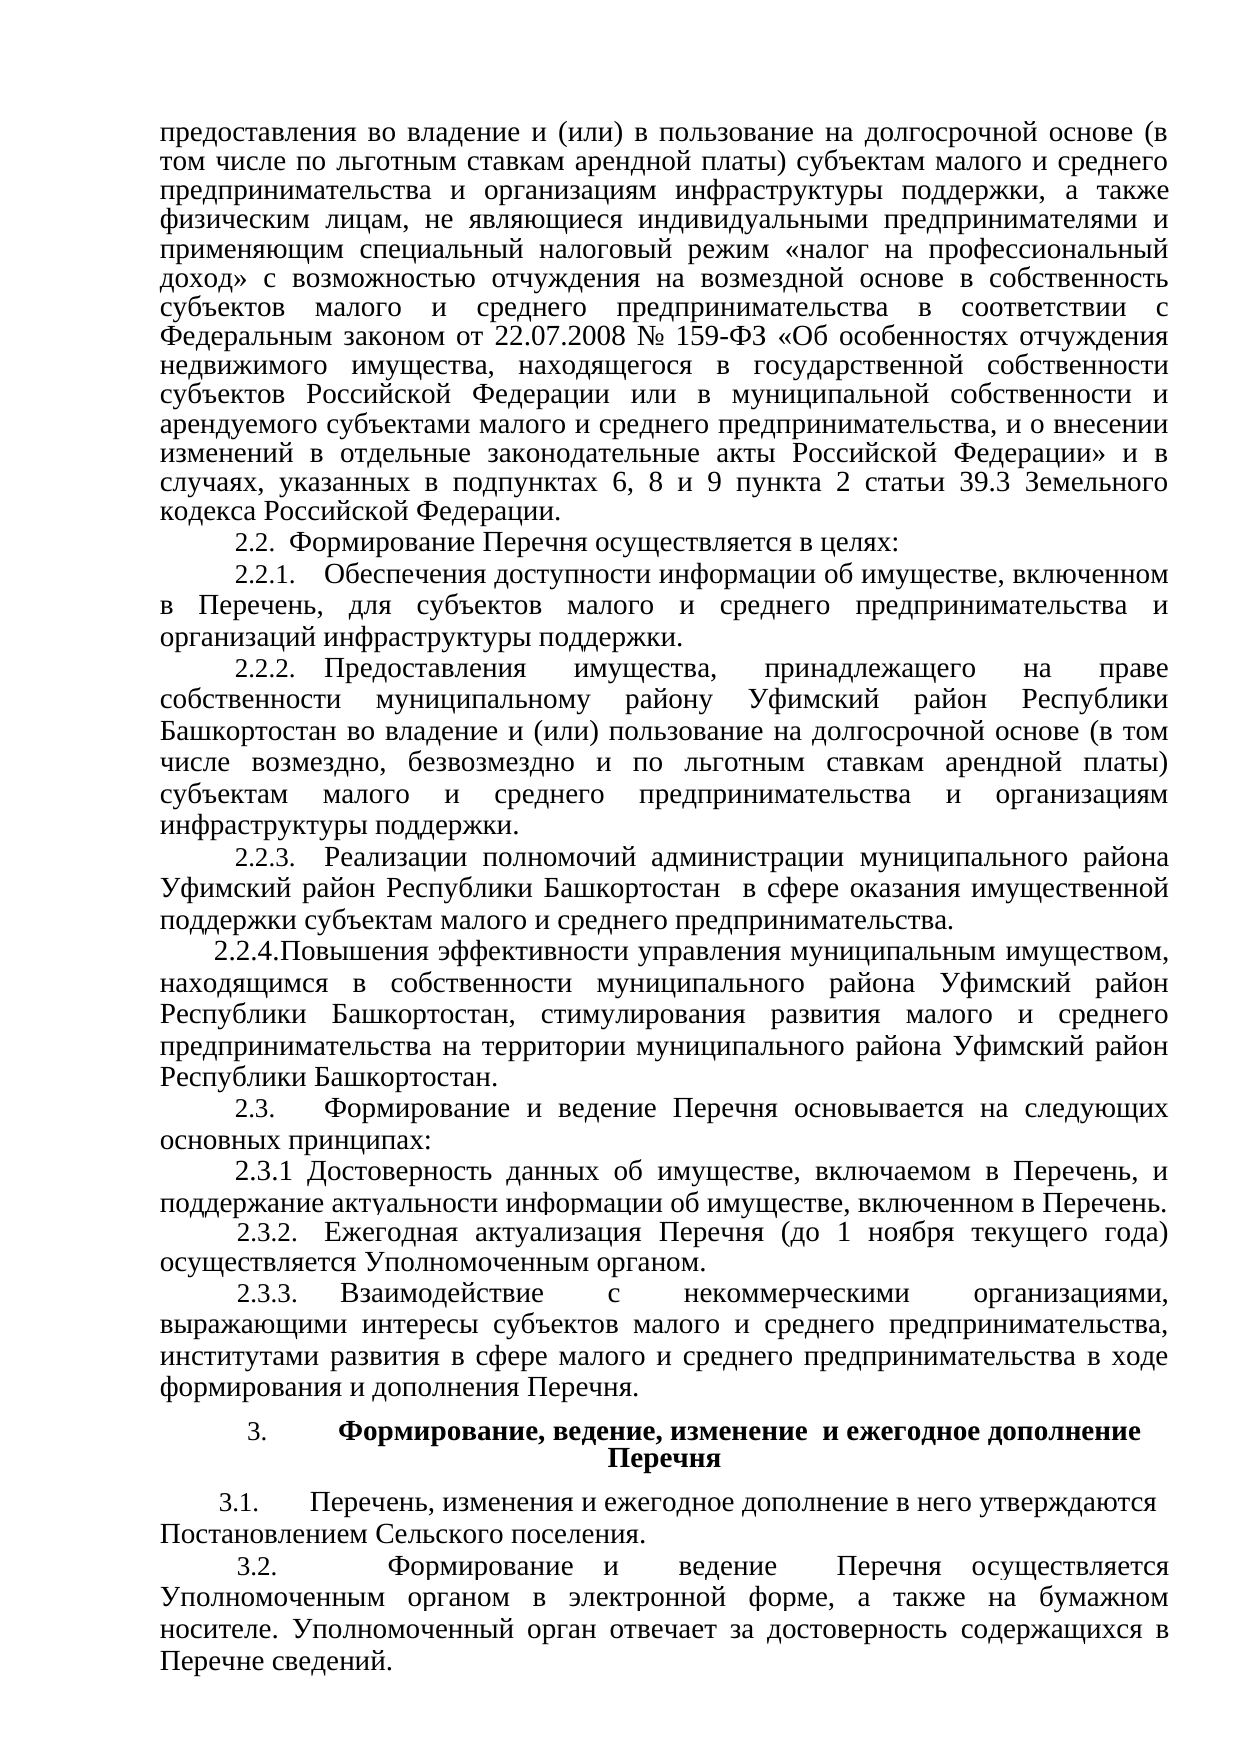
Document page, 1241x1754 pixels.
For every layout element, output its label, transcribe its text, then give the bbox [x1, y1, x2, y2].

list Взаимодействие с некоммерческими организациями, выражающими интересы субъектов малого и среднего предпринимательства, институтами развития в сфере малого и среднего предпринимательства в ходе формирования и дополнения Перечня. [159, 1277, 1169, 1403]
list Формирование и ведение Перечня осуществляется Уполномоченным органом в электронной форме, а также на бумажном носителе. Уполномоченный орган отвечает за достоверность содержащихся в Перечне сведений. [159, 1549, 1169, 1677]
list Формирование, ведение, изменение и ежегодное дополнение Перечня [159, 1419, 1169, 1473]
text 2.3.1 Достоверность данных об имуществе, включаемом в Перечень, и поддержание актуальности информации об имуществе, включенном в Перечень. [159, 1156, 1169, 1218]
list Формирование и ведение Перечня основывается на следующих основных принципах: [159, 1093, 1169, 1156]
list Предоставления имущества, принадлежащего на праве собственности муниципальному району Уфимский район Республики Башкортостан во владение и (или) пользование на долгосрочной основе (в том числе возмездно, безвозмездно и по льготным ставкам арендной платы) субъектам малого и среднего предпринимательства и организациям инфраструктуры поддержки. [159, 652, 1169, 841]
list Реализации полномочий администрации муниципального района Уфимский район Республики Башкортостан в сфере оказания имущественной поддержки субъектам малого и среднего предпринимательства. 2.2.4.Повышения эффективности управления муниципальным имуществом, находящимся в собственности муниципального района Уфимский район Республики Башкортостан, стимулирования развития малого и среднего предпринимательства на территории муниципального района Уфимский район Республики Башкортостан. [159, 841, 1169, 1093]
list Обеспечения доступности информации об имуществе, включенном в Перечень, для субъектов малого и среднего предпринимательства и организаций инфраструктуры поддержки. [159, 558, 1169, 652]
list Перечень, изменения и ежегодное дополнение в него утверждаются [159, 1486, 1169, 1518]
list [159, 118, 1169, 526]
list Ежегодная актуализация Перечня (до 1 ноября текущего года) осуществляется Уполномоченным органом. [159, 1218, 1169, 1277]
text Постановлением Сельского поселения. [159, 1518, 1169, 1549]
list Формирование Перечня осуществляется в целях: [159, 526, 1169, 558]
